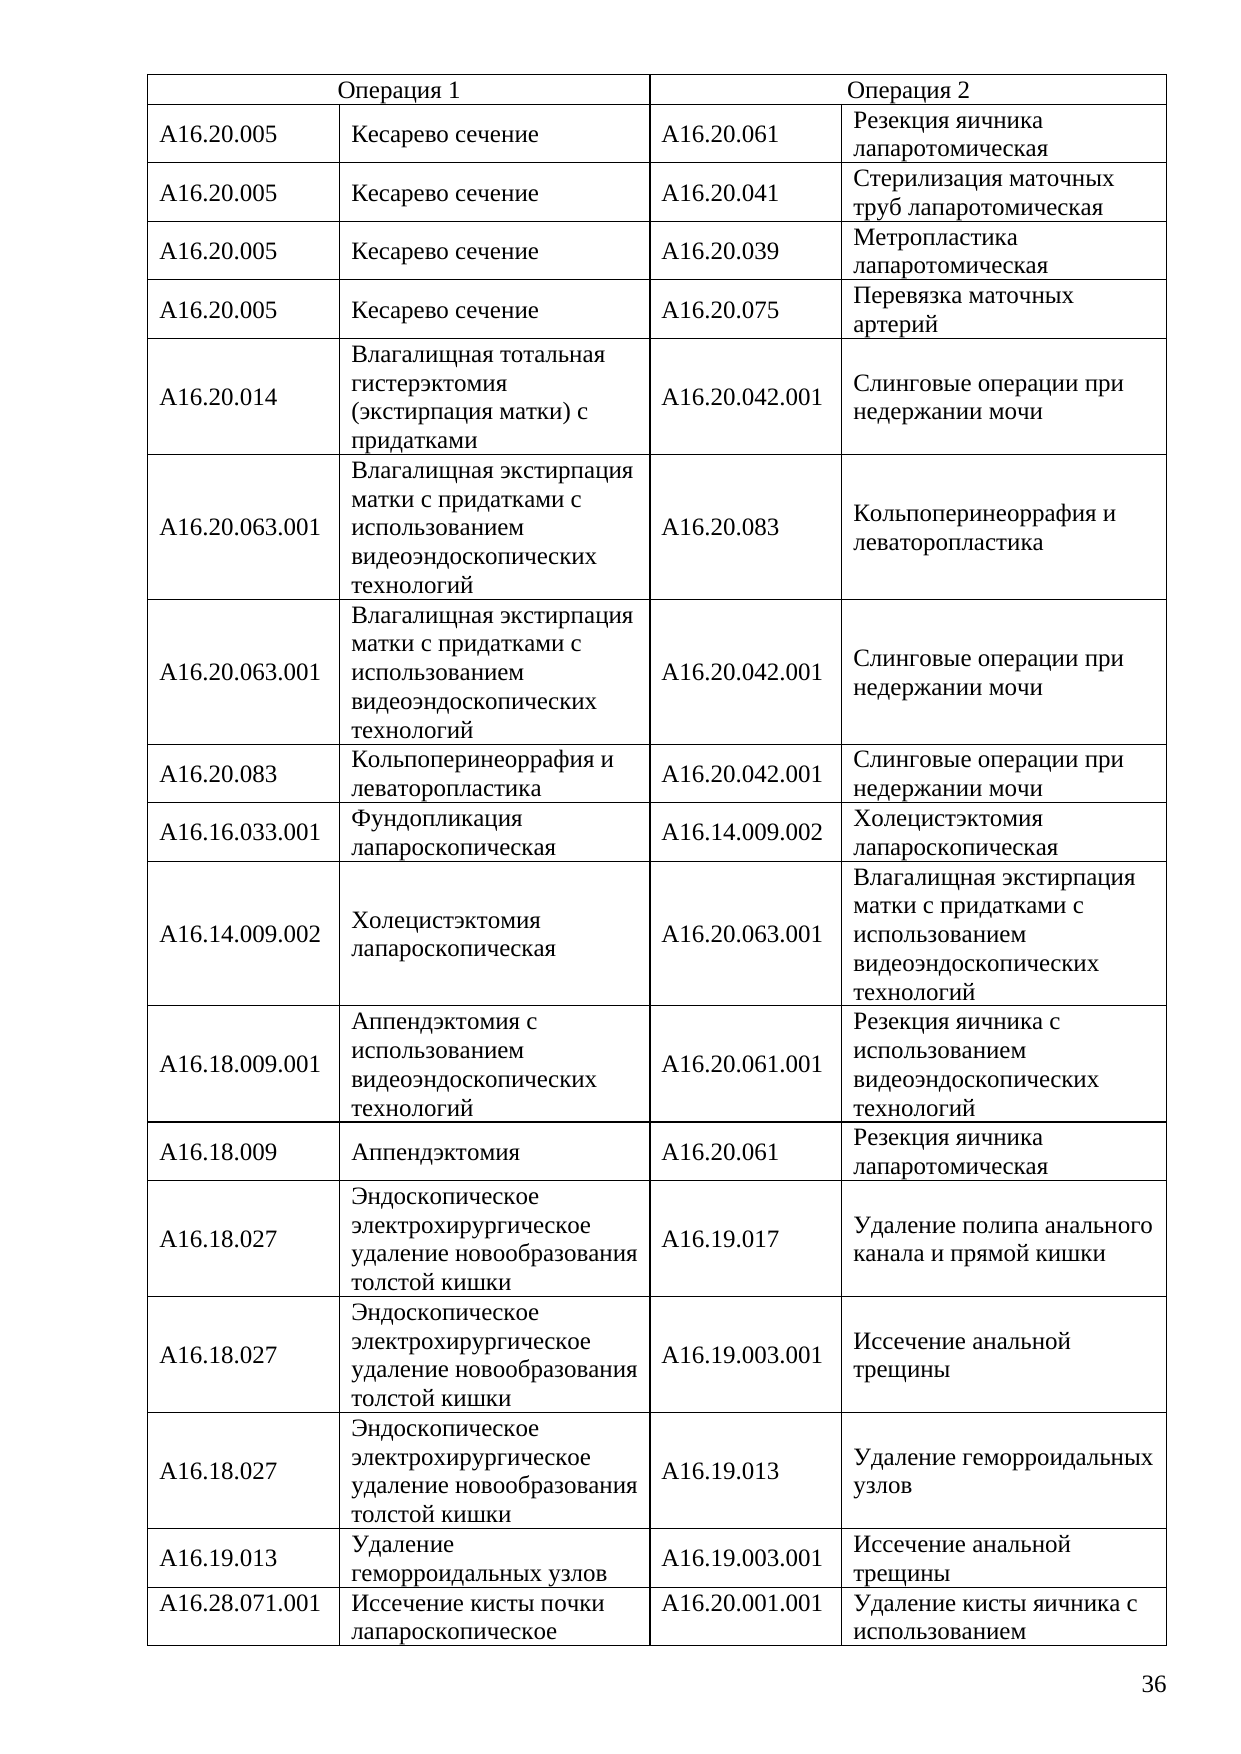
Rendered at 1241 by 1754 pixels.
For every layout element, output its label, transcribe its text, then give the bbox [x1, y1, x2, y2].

table_cell Резекция яичника лапаротомическая [842, 105, 1166, 162]
table_cell A16.18.009 [148, 1123, 339, 1180]
table_cell A16.20.039 [651, 222, 841, 279]
table_cell Иссечение анальной трещины [842, 1297, 1166, 1412]
table_cell A16.20.083 [651, 455, 841, 599]
table_cell A16.19.013 [651, 1413, 841, 1528]
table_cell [842, 1588, 1166, 1645]
table_cell Слинговые операции при недержании мочи [842, 339, 1166, 454]
table_cell Резекция яичника с использованием видеоэндоскопических технологий [842, 1006, 1166, 1121]
table_cell A16.20.005 [148, 163, 339, 221]
table_cell Резекция яичника лапаротомическая [842, 1123, 1166, 1180]
table_cell Эндоскопическое электрохирургическое удаление новообразования толстой кишки [340, 1181, 649, 1296]
table_cell A16.20.042.001 [651, 745, 841, 802]
table_cell Удаление геморроидальных узлов [340, 1529, 649, 1587]
table_cell A16.20.041 [651, 163, 841, 221]
table_cell Влагалищная экстирпация матки с придатками с использованием видеоэндоскопических технологий [340, 455, 649, 599]
table_cell Слинговые операции при недержании мочи [842, 600, 1166, 743]
table_cell Кесарево сечение [340, 105, 649, 162]
table_cell A16.19.003.001 [651, 1297, 841, 1412]
table_cell A16.20.063.001 [148, 600, 339, 743]
table_cell Стерилизация маточных труб лапаротомическая [842, 163, 1166, 221]
table_cell A16.20.005 [148, 280, 339, 338]
table_cell Кесарево сечение [340, 280, 649, 338]
table_cell Аппендэктомия [340, 1123, 649, 1180]
table_cell Удаление полипа анального канала и прямой кишки [842, 1181, 1166, 1296]
table_cell Эндоскопическое электрохирургическое удаление новообразования толстой кишки [340, 1413, 649, 1528]
table_cell Метропластика лапаротомическая [842, 222, 1166, 279]
table_cell A16.20.001.001 [651, 1588, 841, 1645]
table_cell Кольпоперинеоррафия и леваторопластика [340, 745, 649, 802]
table_cell Холецистэктомия лапароскопическая [340, 862, 649, 1005]
table_cell A16.18.027 [148, 1297, 339, 1412]
table_cell A16.14.009.002 [651, 803, 841, 861]
table_cell A16.20.063.001 [651, 862, 841, 1005]
table_cell A16.20.042.001 [651, 339, 841, 454]
table_cell A16.14.009.002 [148, 862, 339, 1005]
table_cell A16.18.027 [148, 1181, 339, 1296]
table_cell Холецистэктомия лапароскопическая [842, 803, 1166, 861]
table_cell Удаление геморроидальных узлов [842, 1413, 1166, 1528]
table_cell A16.28.071.001 [148, 1588, 339, 1645]
table_cell A16.20.075 [651, 280, 841, 338]
table_cell A16.19.003.001 [651, 1529, 841, 1587]
table_cell Кесарево сечение [340, 222, 649, 279]
table_cell Влагалищная тотальная гистерэктомия (экстирпация матки) с придатками [340, 339, 649, 454]
table_cell Аппендэктомия с использованием видеоэндоскопических технологий [340, 1006, 649, 1121]
table_cell Слинговые операции при недержании мочи [842, 745, 1166, 802]
table_cell A16.18.027 [148, 1413, 339, 1528]
table_cell Иссечение анальной трещины [842, 1529, 1166, 1587]
table_cell Фундопликация лапароскопическая [340, 803, 649, 861]
table_cell A16.20.061 [651, 1123, 841, 1180]
table_cell A16.20.042.001 [651, 600, 841, 743]
table_cell Перевязка маточных артерий [842, 280, 1166, 338]
table_header Операция 2 [651, 75, 1166, 104]
table_cell Влагалищная экстирпация матки с придатками с использованием видеоэндоскопических технологий [340, 600, 649, 743]
table_cell A16.20.005 [148, 105, 339, 162]
table_cell Эндоскопическое электрохирургическое удаление новообразования толстой кишки [340, 1297, 649, 1412]
table_cell A16.20.083 [148, 745, 339, 802]
table_cell A16.16.033.001 [148, 803, 339, 861]
table_cell Влагалищная экстирпация матки с придатками с использованием видеоэндоскопических технологий [842, 862, 1166, 1005]
table_cell A16.19.017 [651, 1181, 841, 1296]
table_cell A16.20.005 [148, 222, 339, 279]
table_cell A16.20.061 [651, 105, 841, 162]
table_cell A16.18.009.001 [148, 1006, 339, 1121]
table_cell A16.20.063.001 [148, 455, 339, 599]
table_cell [340, 1588, 649, 1645]
table_cell Кольпоперинеоррафия и леваторопластика [842, 455, 1166, 599]
table_cell A16.19.013 [148, 1529, 339, 1587]
table_cell Кесарево сечение [340, 163, 649, 221]
table_header Операция 1 [148, 75, 649, 104]
table_cell A16.20.014 [148, 339, 339, 454]
table_cell A16.20.061.001 [651, 1006, 841, 1121]
